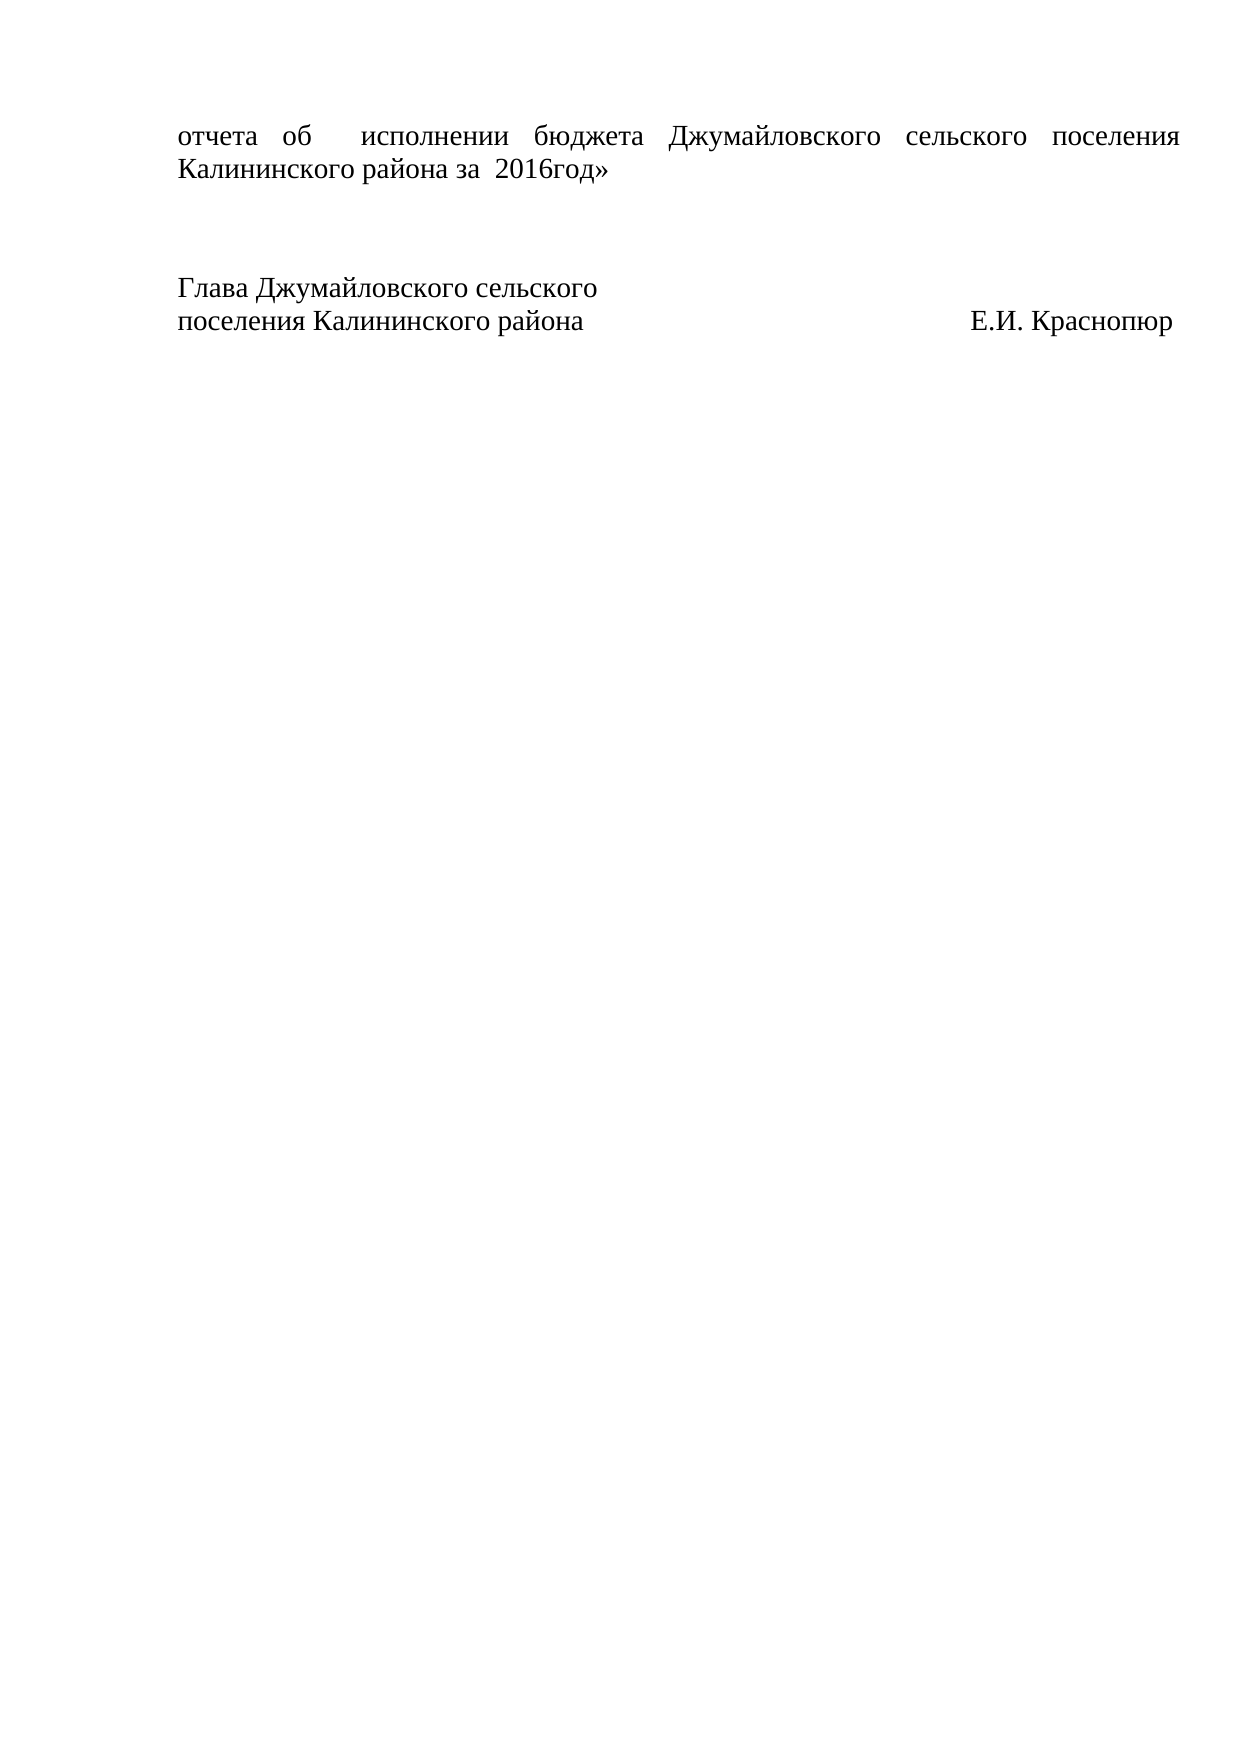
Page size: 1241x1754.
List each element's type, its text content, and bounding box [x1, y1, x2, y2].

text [177, 118, 1181, 185]
text Глава Джумайловского сельского [177, 270, 1181, 303]
text поселения Калининского района Е.И. Краснопюр [177, 303, 1181, 337]
